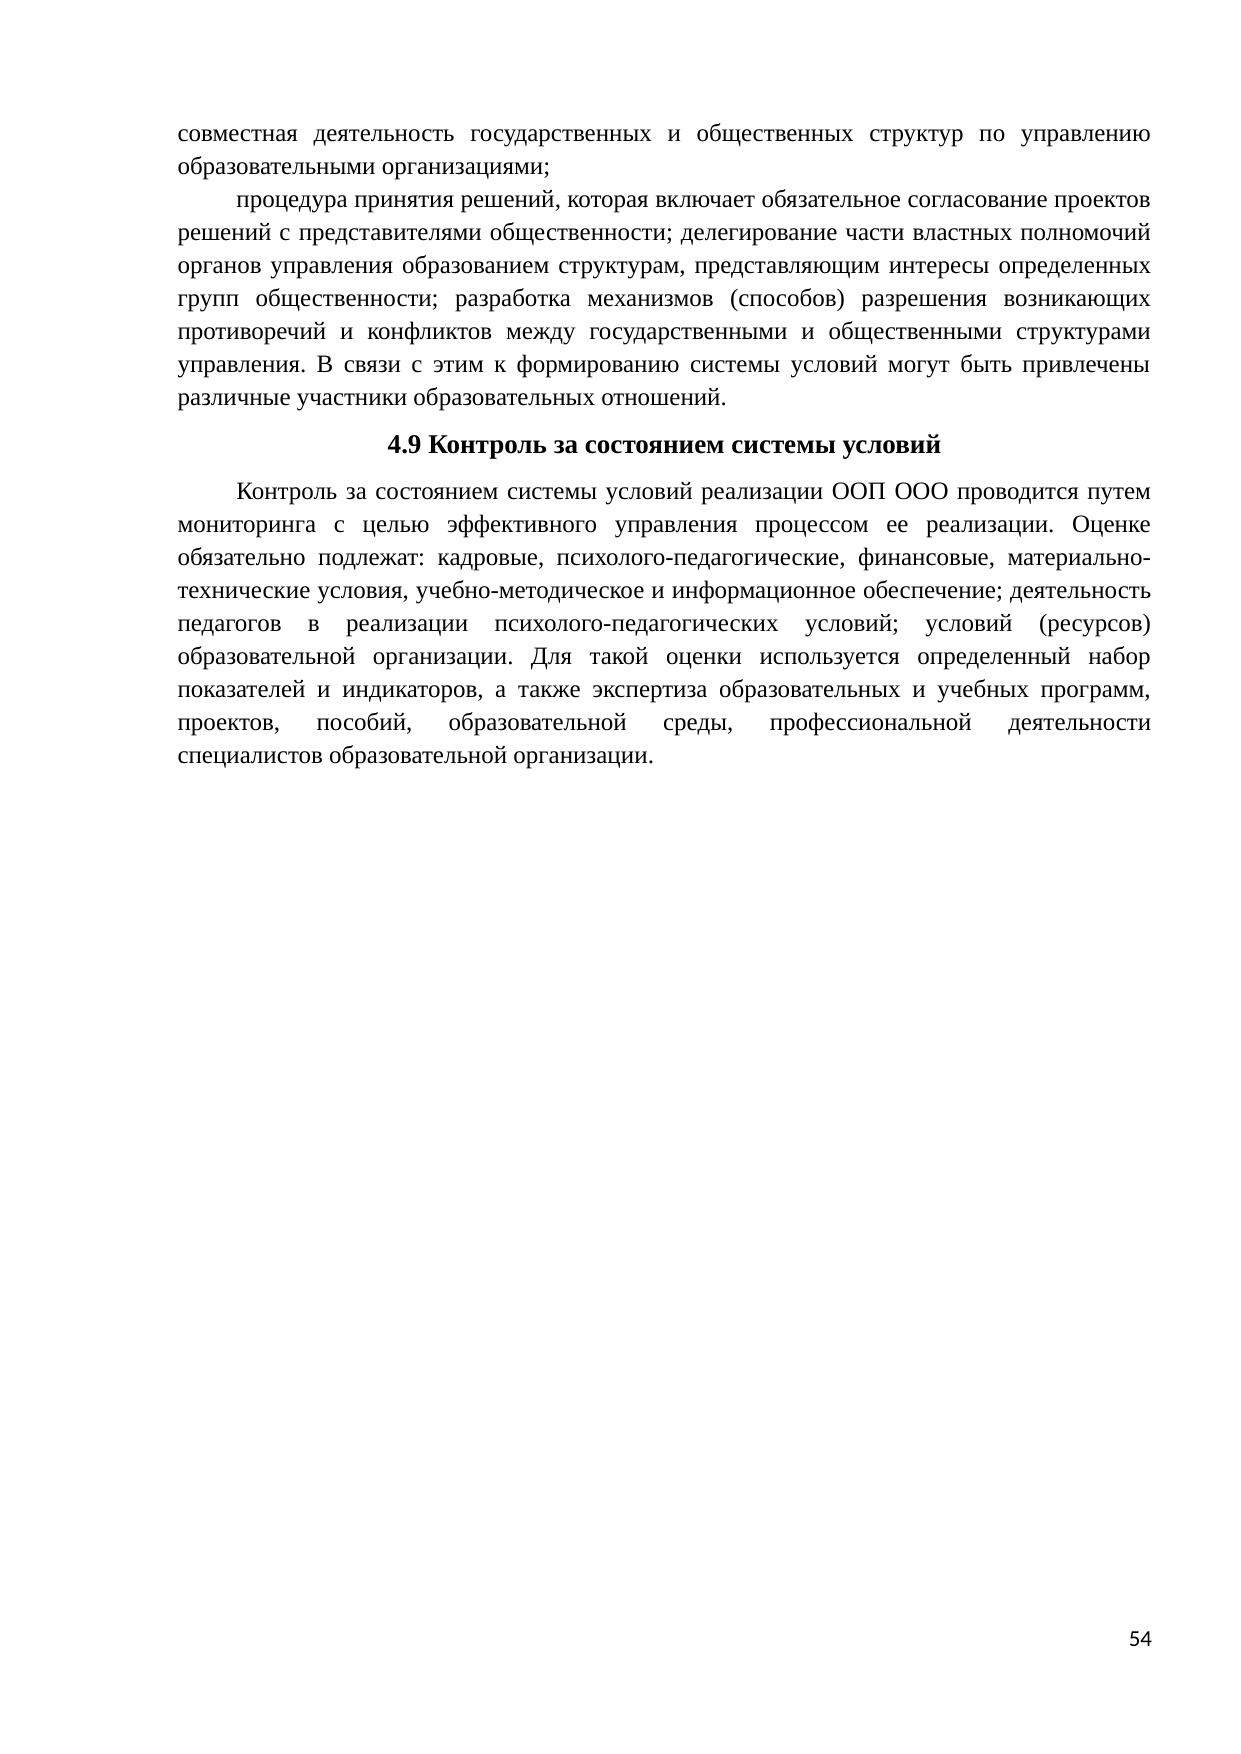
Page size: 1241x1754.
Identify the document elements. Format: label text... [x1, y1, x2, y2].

subtitle 4.9 Контроль за состоянием системы условий [177, 428, 1152, 459]
text процедура принятия решений, которая включает обязательное согласование проектов решений с представителями общественности; делегирование части властных полномочий органов управления образованием структурам, представляющим интересы определенных групп общественности; разработка механизмов (способов) разрешения возникающих противоречий и конфликтов между государственными и общественными структурами управления. В связи с этим к формированию системы условий могут быть привлечены различные участники образовательных отношений. [177, 184, 1152, 411]
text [177, 118, 1152, 180]
text Контроль за состоянием системы условий реализации ООП ООО проводится путем мониторинга с целью эффективного управления процессом ее реализации. Оценке обязательно подлежат: кадровые, психолого-педагогические, финансовые, материально-технические условия, учебно-методическое и информационное обеспечение; деятельность педагогов в реализации психолого-педагогических условий; условий (ресурсов) образовательной организации. Для такой оценки используется определенный набор показателей и индикаторов, а также экспертиза образовательных и учебных программ, проектов, пособий, образовательной среды, профессиональной деятельности специалистов образовательной организации. [177, 476, 1152, 769]
